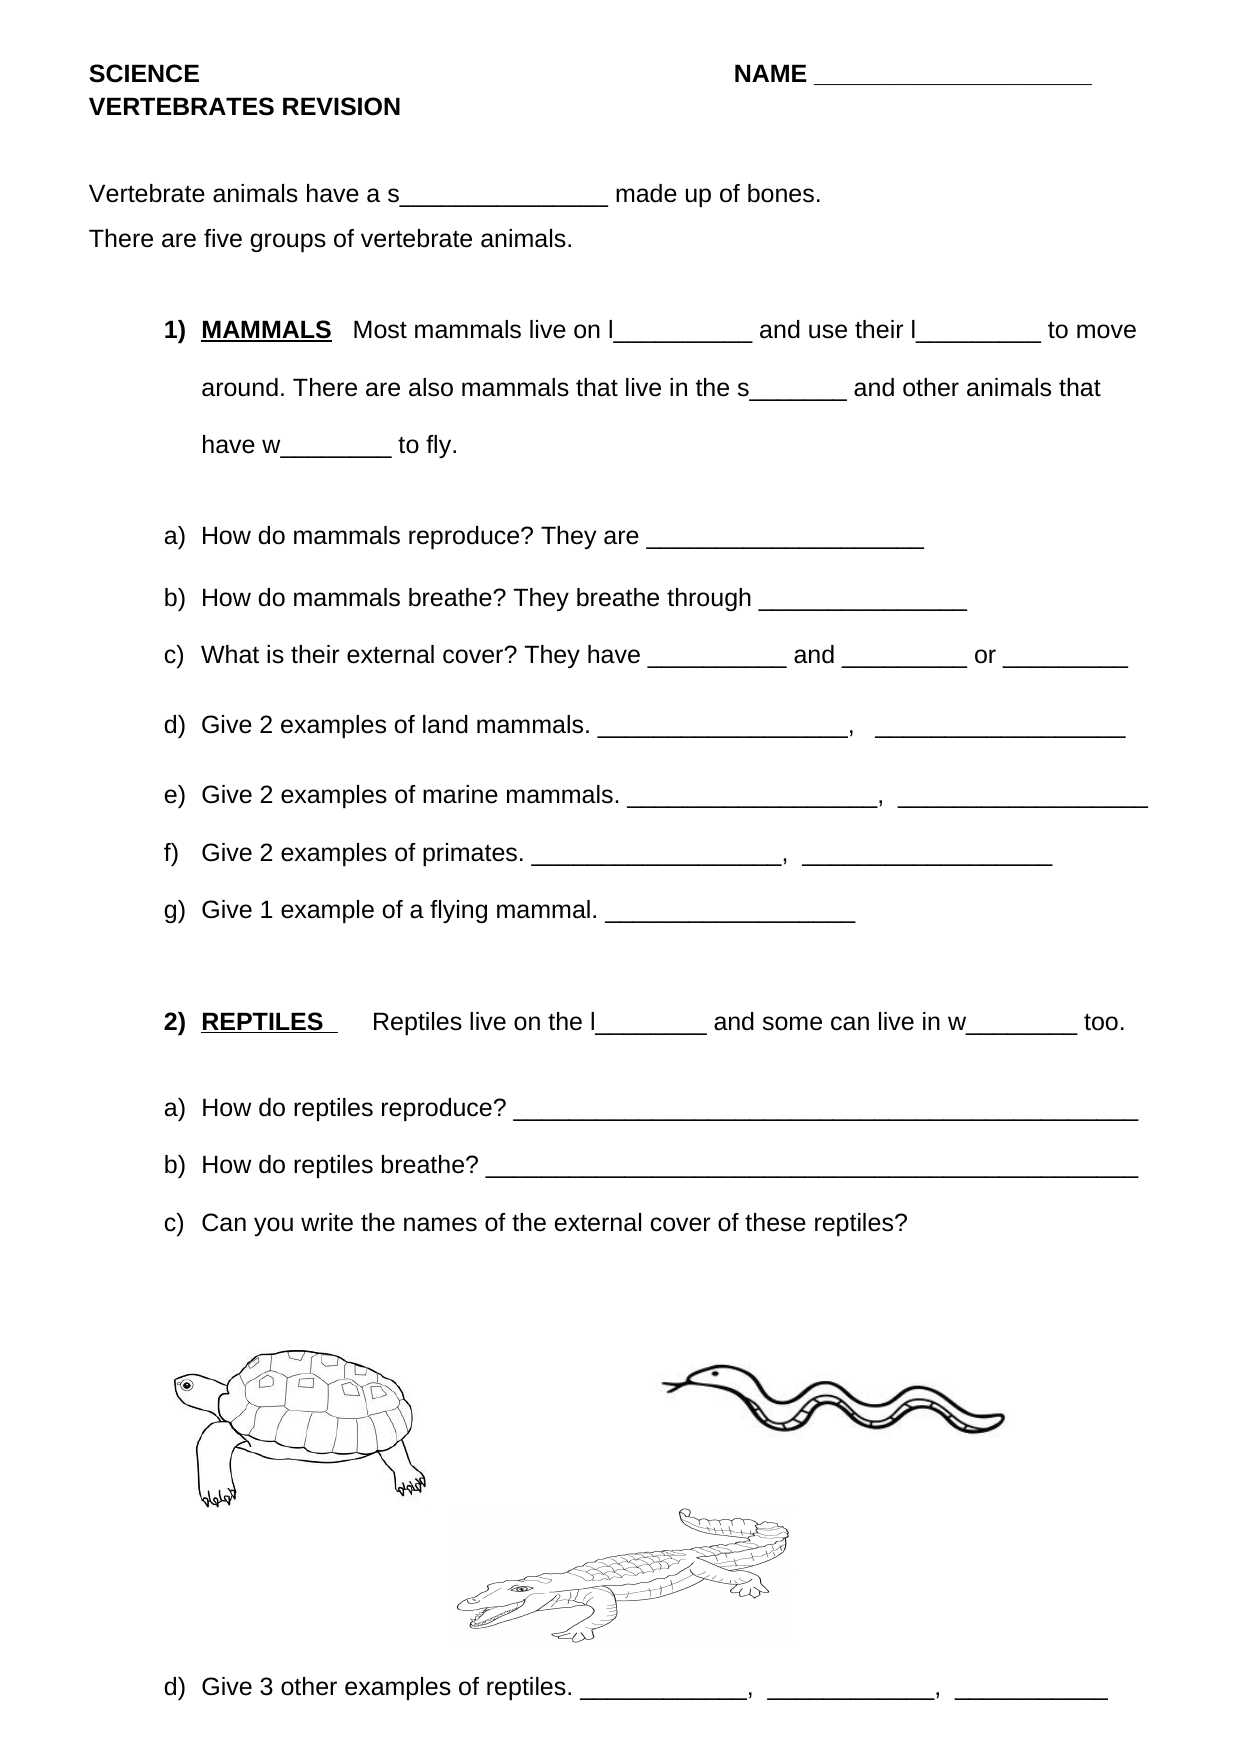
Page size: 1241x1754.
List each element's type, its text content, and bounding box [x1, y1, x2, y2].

text SCIENCE NAME ____________________ [89, 59, 1152, 88]
text Vertebrate animals have a s_______________ made up of bones. [89, 179, 1152, 208]
list Give 2 examples of primates. __________________, __________________ [164, 838, 1152, 867]
list How do reptiles reproduce? _____________________________________________ [164, 1093, 1152, 1122]
list have w________ to fly. [201, 431, 1152, 459]
list Give 1 example of a flying mammal. __________________ [164, 895, 1152, 924]
list Give 3 other examples of reptiles. ____________, ____________, ___________ [164, 1672, 1152, 1701]
picture [172, 1350, 427, 1508]
list Can you write the names of the external cover of these reptiles? [164, 1208, 1152, 1237]
list Give 2 examples of marine mammals. __________________, __________________ [164, 780, 1152, 809]
list How do reptiles breathe? _______________________________________________ [164, 1150, 1152, 1179]
picture [449, 1290, 1013, 1644]
list How do mammals reproduce? They are ____________________ [164, 521, 1152, 550]
text There are five groups of vertebrate animals. [89, 224, 1152, 253]
list What is their external cover? They have __________ and _________ or _________ [164, 640, 1152, 669]
list How do mammals breathe? They breathe through _______________ [164, 583, 1152, 612]
list around. There are also mammals that live in the s_______ and other animals that [201, 373, 1152, 402]
text VERTEBRATES REVISION [89, 92, 1152, 121]
list Give 2 examples of land mammals. __________________, __________________ [164, 710, 1152, 739]
list MAMMALS Most mammals live on l__________ and use their l_________ to move [164, 316, 1152, 344]
list REPTILES Reptiles live on the l________ and some can live in w________ too. [164, 1007, 1152, 1035]
